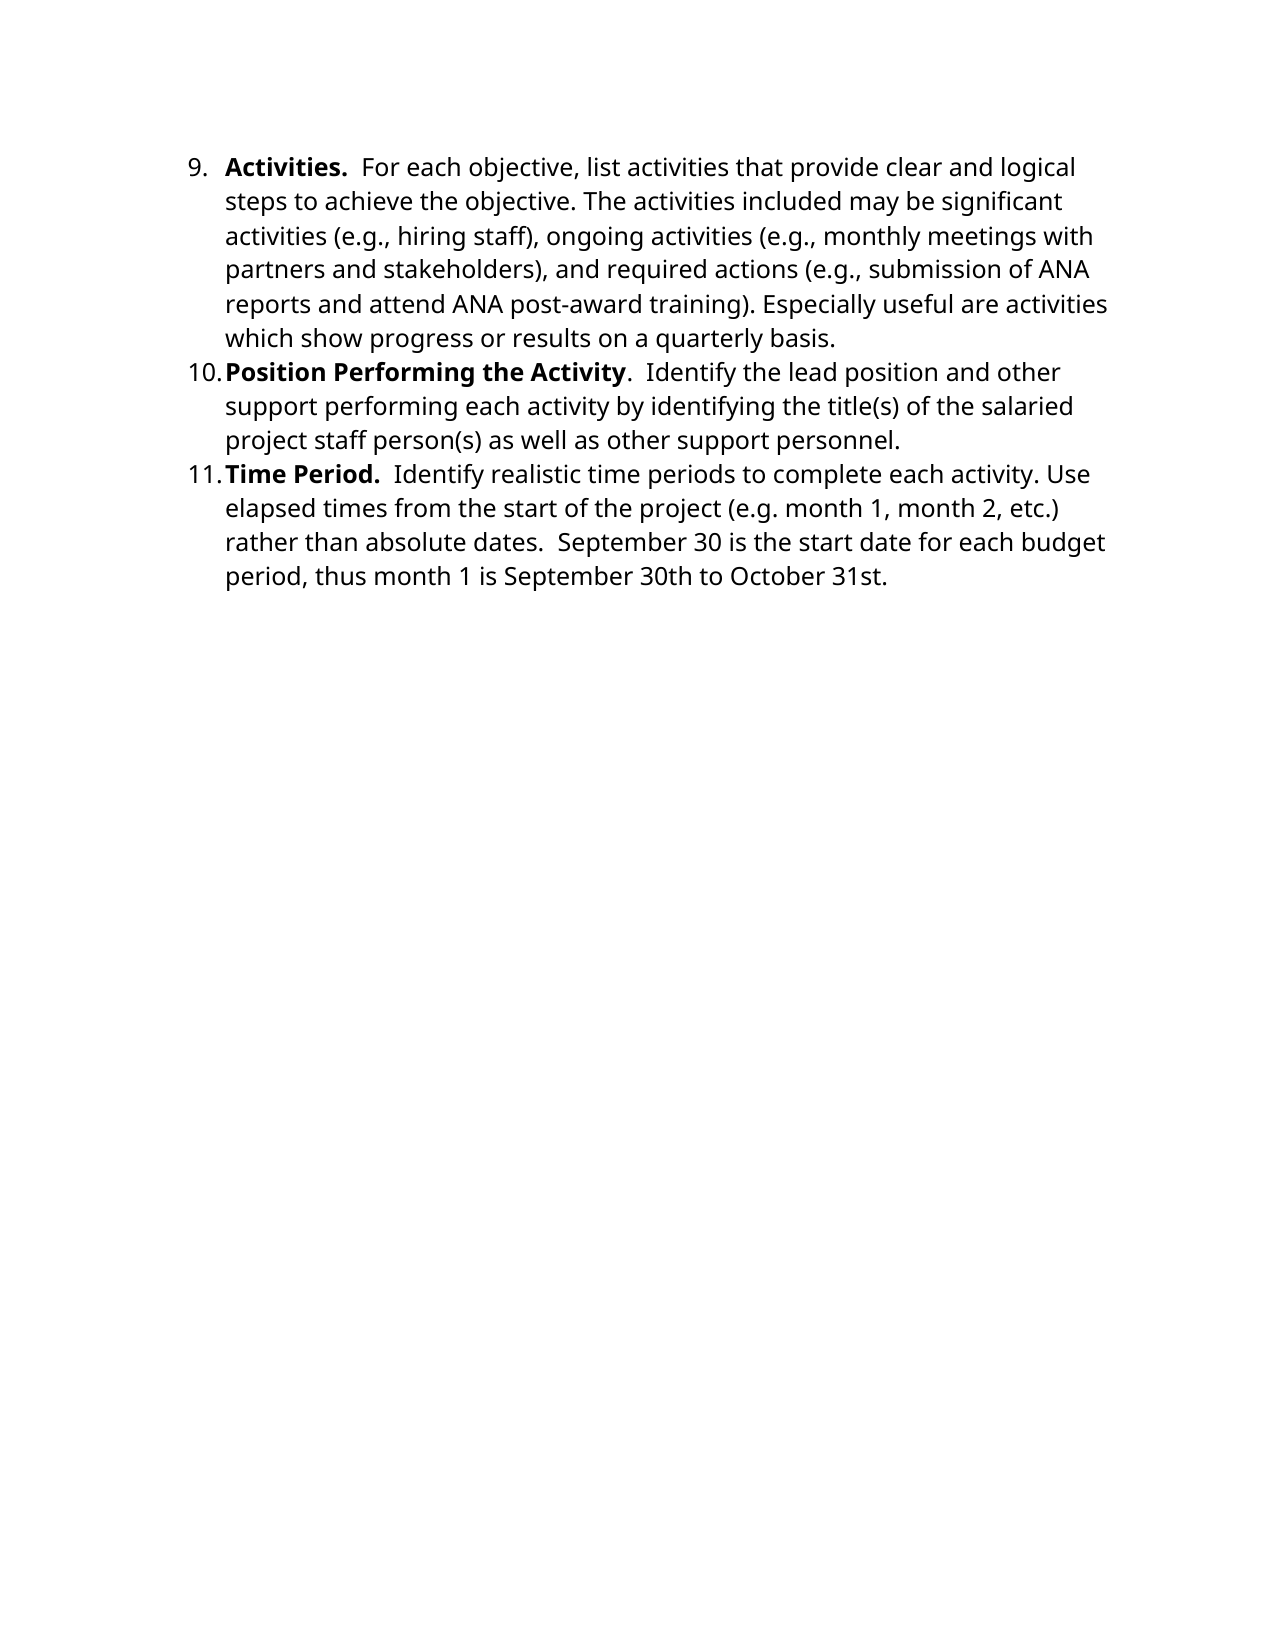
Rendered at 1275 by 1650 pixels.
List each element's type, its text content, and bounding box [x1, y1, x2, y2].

list Position Performing the Activity. Identify the lead position and other support performing each activity by identifying the title(s) of the salaried project staff person(s) as well as other support personnel. [187, 354, 1125, 457]
list Time Period. Identify realistic time periods to complete each activity. Use elapsed times from the start of the project (e.g. month 1, month 2, etc.) rather than absolute dates. September 30 is the start date for each budget period, thus month 1 is September 30th to October 31st. [187, 457, 1125, 593]
list Activities. For each objective, list activities that provide clear and logical steps to achieve the objective. The activities included may be significant activities (e.g., hiring staff), ongoing activities (e.g., monthly meetings with partners and stakeholders), and required actions (e.g., submission of ANA reports and attend ANA post-award training). Especially useful are activities which show progress or results on a quarterly basis. [187, 150, 1125, 354]
